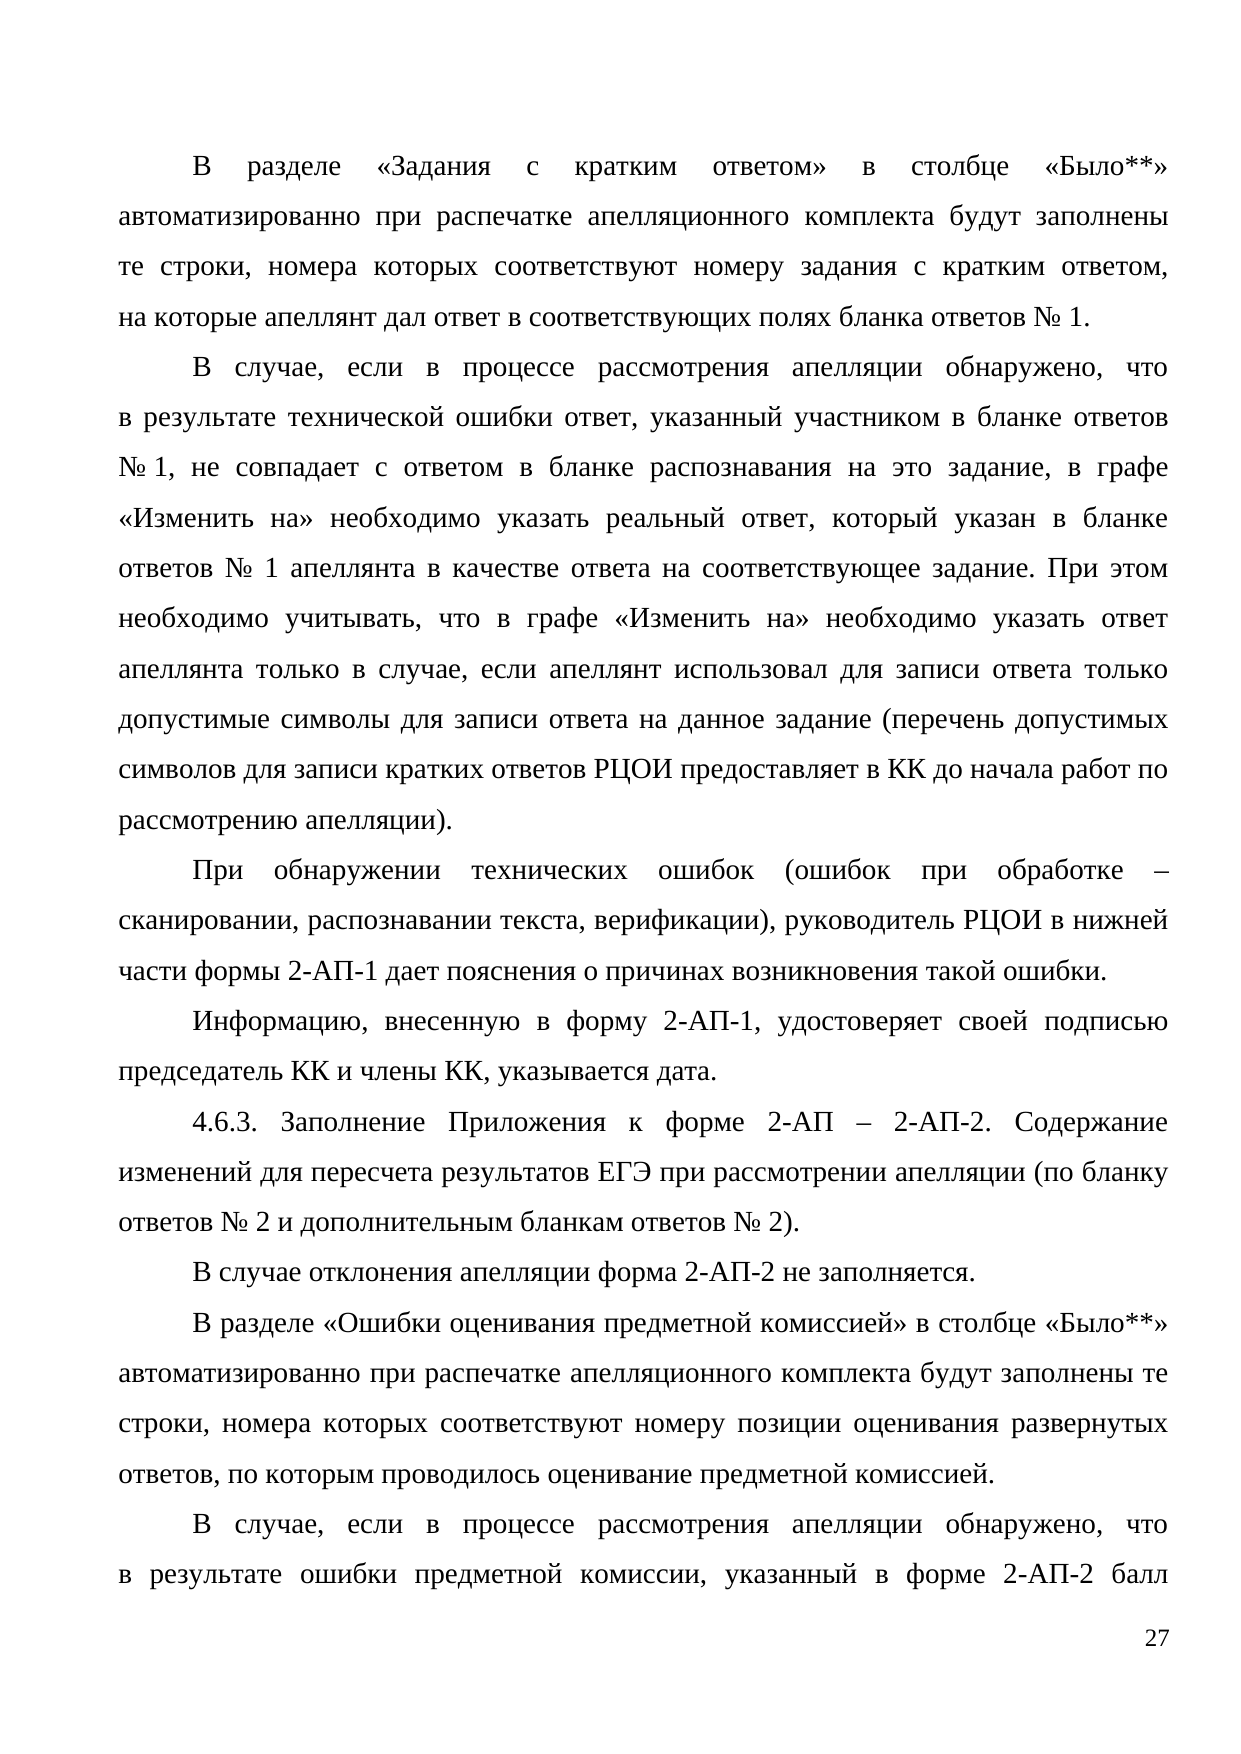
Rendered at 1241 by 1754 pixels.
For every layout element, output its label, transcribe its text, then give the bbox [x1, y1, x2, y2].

list В разделе «Задания с кратким ответом» в столбце «Было**» автоматизированно при распечатке апелляционного комплекта будут заполнены те строки, номера которых соответствуют номеру задания с кратким ответом, на которые апеллянт дал ответ в соответствующих полях бланка ответов № 1. [118, 148, 1169, 332]
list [118, 1506, 1169, 1590]
list Информацию, внесенную в форму 2-АП-1, удостоверяет своей подписью председатель КК и члены КК, указывается дата. [118, 1003, 1169, 1087]
list 4.6.3. Заполнение Приложения к форме 2-АП – 2-АП-2. Содержание изменений для пересчета результатов ЕГЭ при рассмотрении апелляции (по бланку ответов № 2 и дополнительным бланкам ответов № 2). [118, 1104, 1169, 1238]
list В случае отклонения апелляции форма 2-АП-2 не заполняется. [118, 1254, 1169, 1288]
list В случае, если в процессе рассмотрения апелляции обнаружено, что в результате технической ошибки ответ, указанный участником в бланке ответов № 1, не совпадает с ответом в бланке распознавания на это задание, в графе «Изменить на» необходимо указать реальный ответ, который указан в бланке ответов № 1 апеллянта в качестве ответа на соответствующее задание. При этом необходимо учитывать, что в графе «Изменить на» необходимо указать ответ апеллянта только в случае, если апеллянт использовал для записи ответа только допустимые символы для записи ответа на данное задание (перечень допустимых символов для записи кратких ответов РЦОИ предоставляет в КК до начала работ по рассмотрению апелляции). [118, 349, 1169, 835]
list При обнаружении технических ошибок (ошибок при обработке – сканировании, распознавании текста, верификации), руководитель РЦОИ в нижней части формы 2-АП-1 дает пояснения о причинах возникновения такой ошибки. [118, 852, 1169, 986]
list В разделе «Ошибки оценивания предметной комиссией» в столбце «Было**» автоматизированно при распечатке апелляционного комплекта будут заполнены те строки, номера которых соответствуют номеру позиции оценивания развернутых ответов, по которым проводилось оценивание предметной комиссией. [118, 1305, 1169, 1489]
